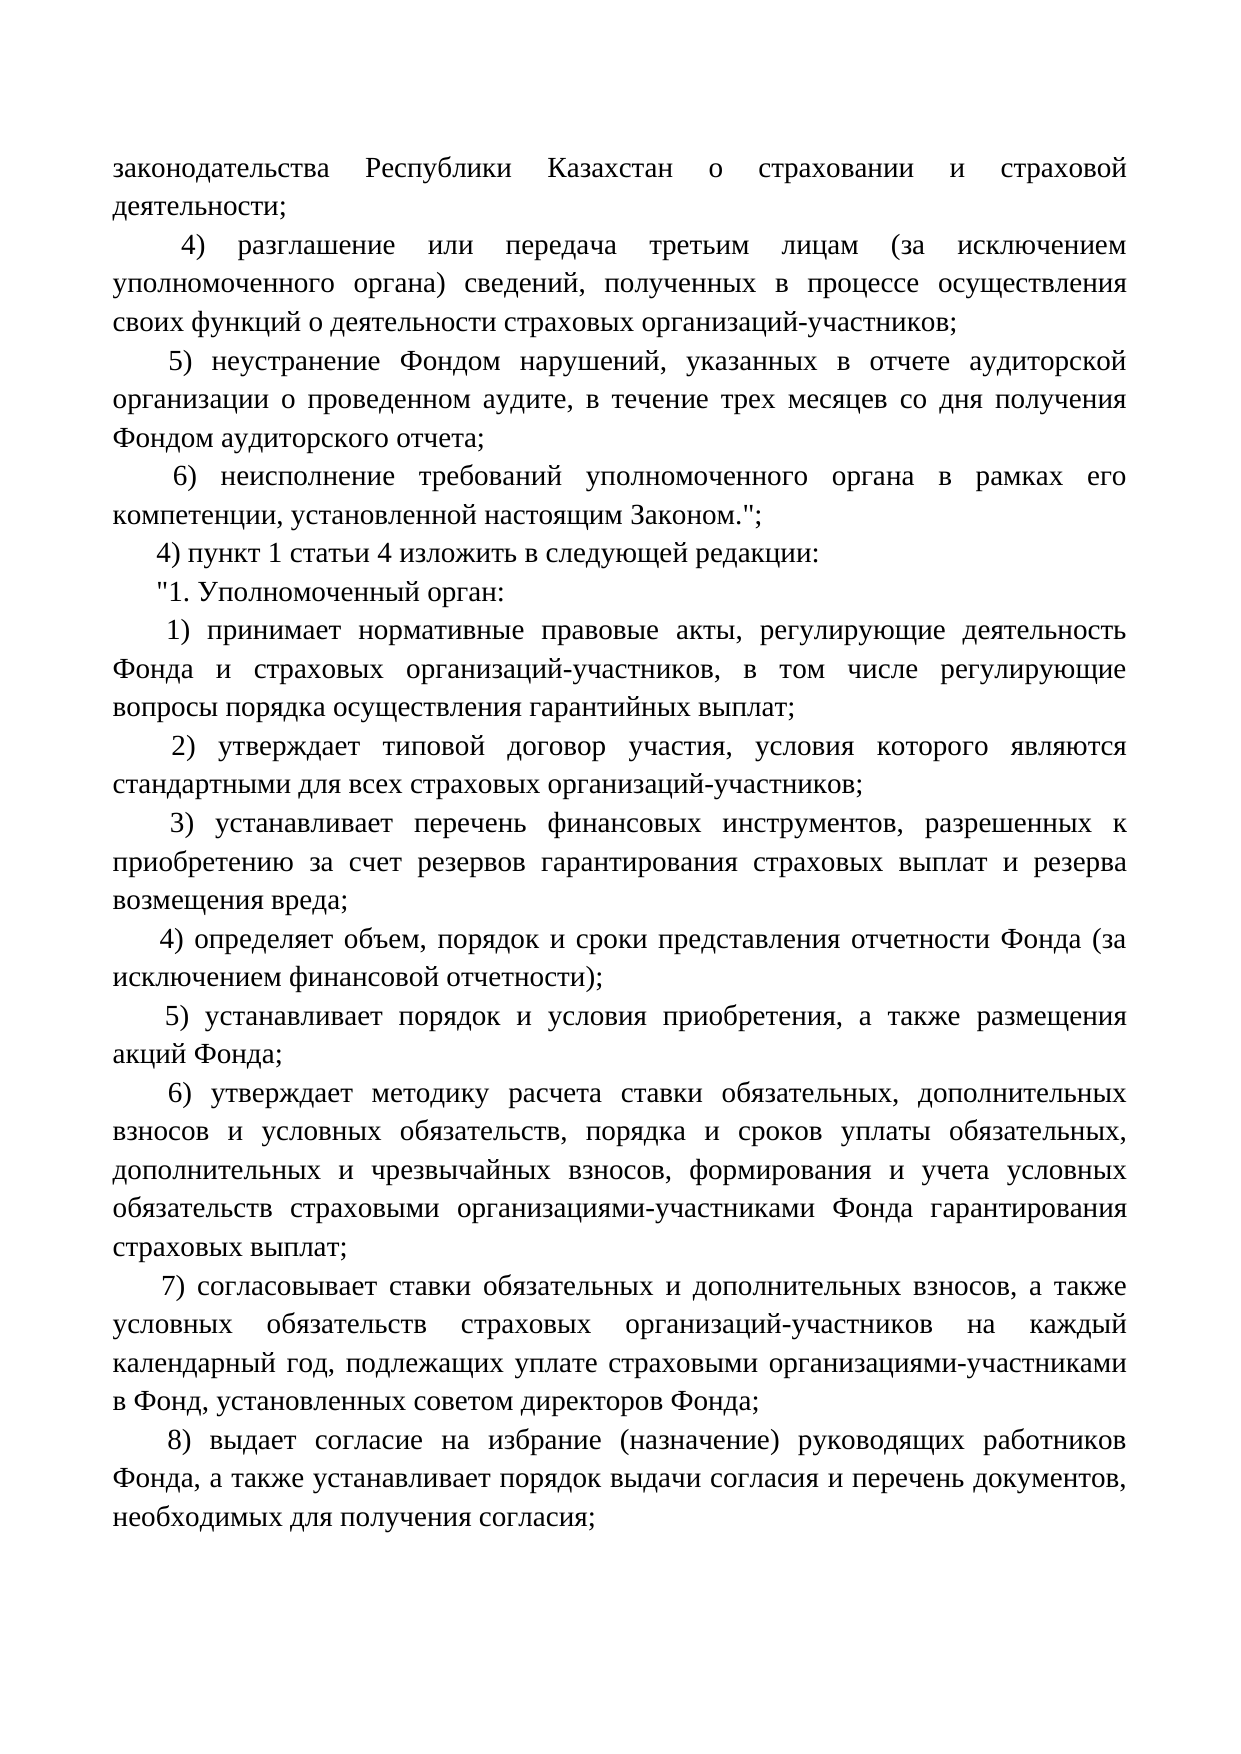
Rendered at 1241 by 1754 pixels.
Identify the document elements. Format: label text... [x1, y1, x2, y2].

text "1. Уполномоченный орган: [112, 574, 1128, 607]
text 4) пункт 1 статьи 4 изложить в следующей редакции: [112, 535, 1128, 569]
text 5) неустранение Фондом нарушений, указанных в отчете аудиторской организации о проведенном аудите, в течение трех месяцев со дня получения Фондом аудиторского отчета; [112, 343, 1128, 453]
text 6) неисполнение требований уполномоченного органа в рамках его компетенции, установленной настоящим Законом."; [112, 458, 1128, 530]
text 5) устанавливает порядок и условия приобретения, а также размещения акций Фонда; [112, 998, 1128, 1070]
text 2) утверждает типовой договор участия, условия которого являются стандартными для всех страховых организаций-участников; [112, 728, 1128, 800]
text 4) определяет объем, порядок и сроки представления отчетности Фонда (за исключением финансовой отчетности); [112, 921, 1128, 993]
text 1) принимает нормативные правовые акты, регулирующие деятельность Фонда и страховых организаций-участников, в том числе регулирующие вопросы порядка осуществления гарантийных выплат; [112, 612, 1128, 723]
text 4) разглашение или передача третьим лицам (за исключением уполномоченного органа) сведений, полученных в процессе осуществления своих функций о деятельности страховых организаций-участников; [112, 227, 1128, 338]
text 7) согласовывает ставки обязательных и дополнительных взносов, а также условных обязательств страховых организаций-участников на каждый календарный год, подлежащих уплате страховыми организациями-участниками в Фонд, установленных советом директоров Фонда; [112, 1268, 1128, 1417]
text 3) устанавливает перечень финансовых инструментов, разрешенных к приобретению за счет резервов гарантирования страховых выплат и резерва возмещения вреда; [112, 805, 1128, 916]
text 8) выдает согласие на избрание (назначение) руководящих работников Фонда, а также устанавливает порядок выдачи согласия и перечень документов, необходимых для получения согласия; [112, 1422, 1128, 1532]
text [112, 150, 1128, 222]
text 6) утверждает методику расчета ставки обязательных, дополнительных взносов и условных обязательств, порядка и сроков уплаты обязательных, дополнительных и чрезвычайных взносов, формирования и учета условных обязательств страховыми организациями-участниками Фонда гарантирования страховых выплат; [112, 1075, 1128, 1263]
